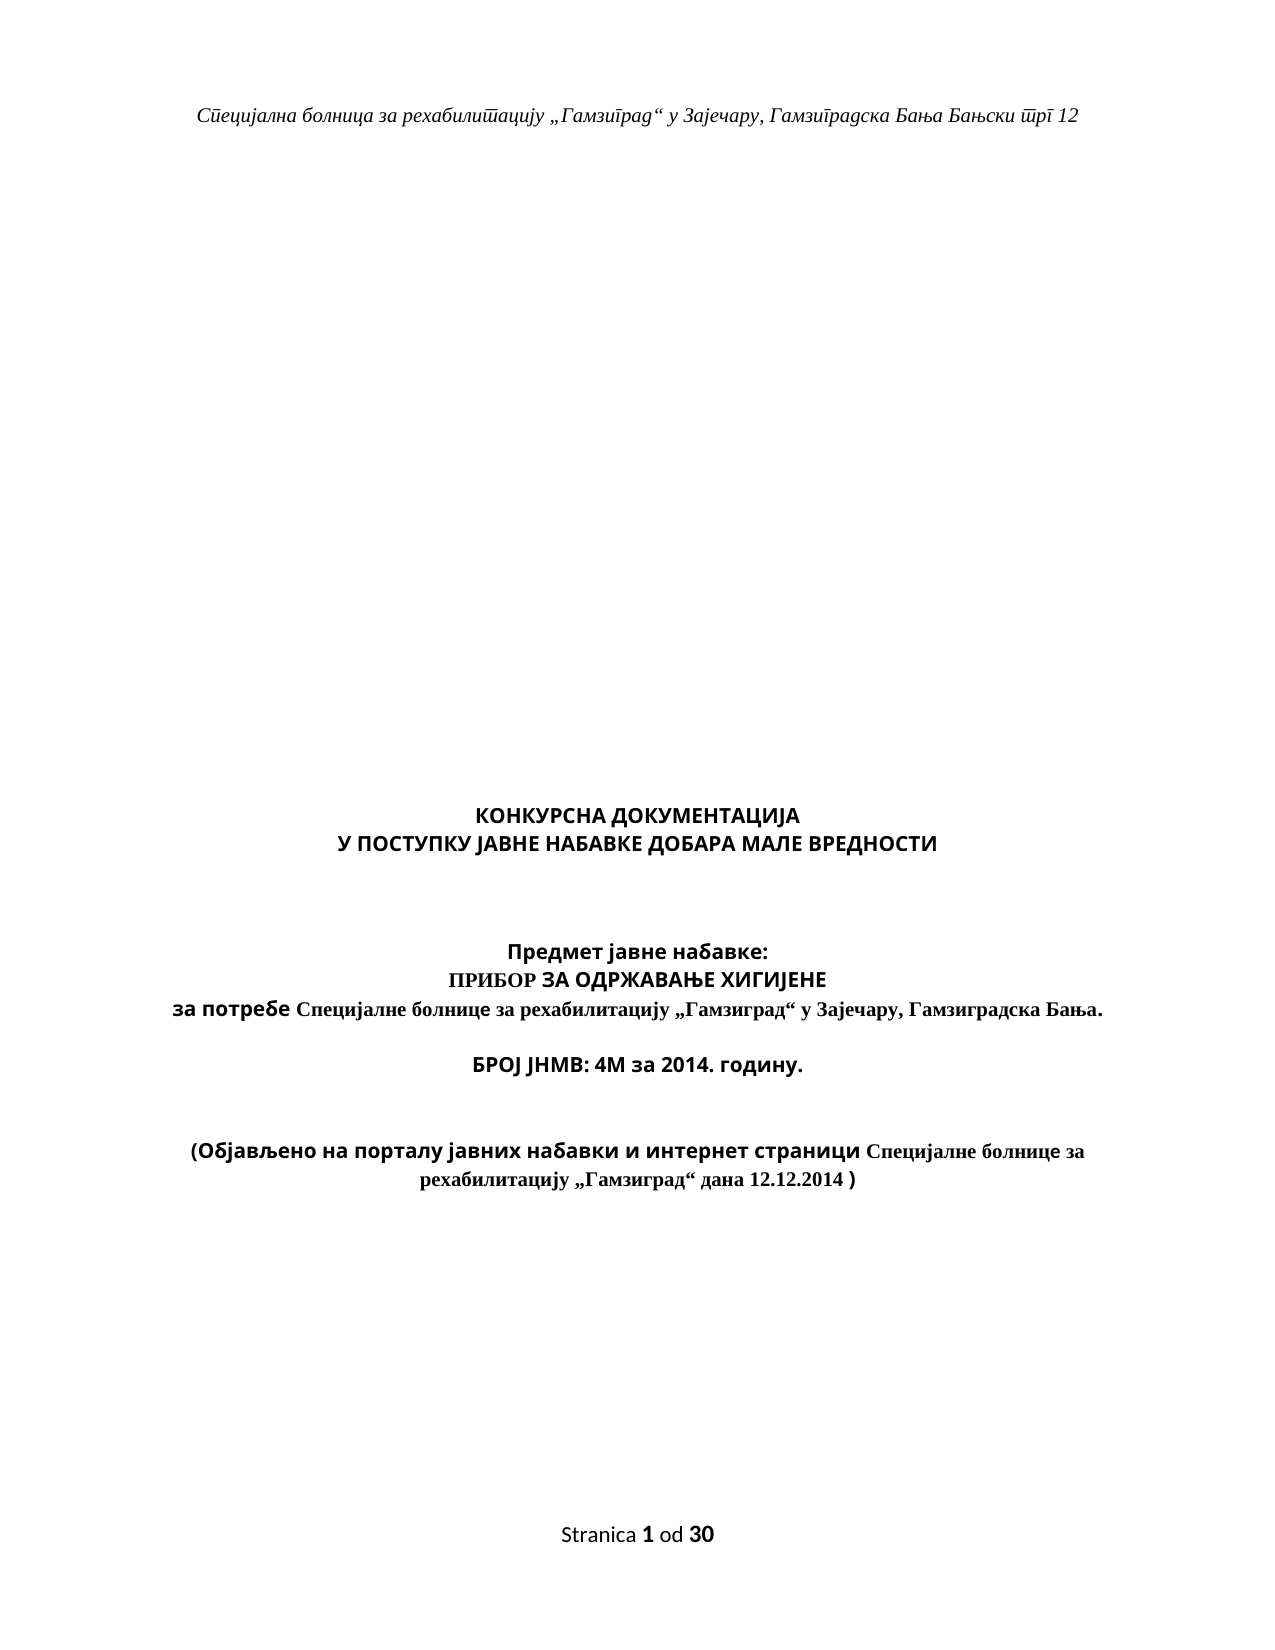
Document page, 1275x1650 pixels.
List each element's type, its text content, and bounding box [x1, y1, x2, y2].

text (Објављено на порталу јавних набавки и интернет страници Специјалнe болницe за рехабилитацију „Гамзиград“ дана 12.12.2014 ) [150, 1136, 1125, 1193]
text У ПОСТУПКУ ЈАВНЕ НАБАВКЕ ДОБАРА МАЛЕ ВРЕДНОСТИ [150, 829, 1125, 858]
text БРОЈ ЈНМВ: 4М за 2014. годину. [150, 1050, 1125, 1079]
text КОНКУРСНА ДОКУМЕНТАЦИЈА [150, 801, 1125, 829]
text Специјална болница за рехабилитацију „Гамзиград“ у Зајечару, Гамзиградска Бања Бањски трг 12 [150, 103, 1125, 127]
text ПРИБОР ЗА ОДРЖАВАЊЕ ХИГИЈЕНЕ [150, 966, 1125, 994]
text Предмет јавне набавке: [150, 937, 1125, 966]
text за потребе Специјалнe болницe за рехабилитацију „Гамзиград“ у Зајечару, Гамзиградска Бања. [150, 994, 1125, 1022]
